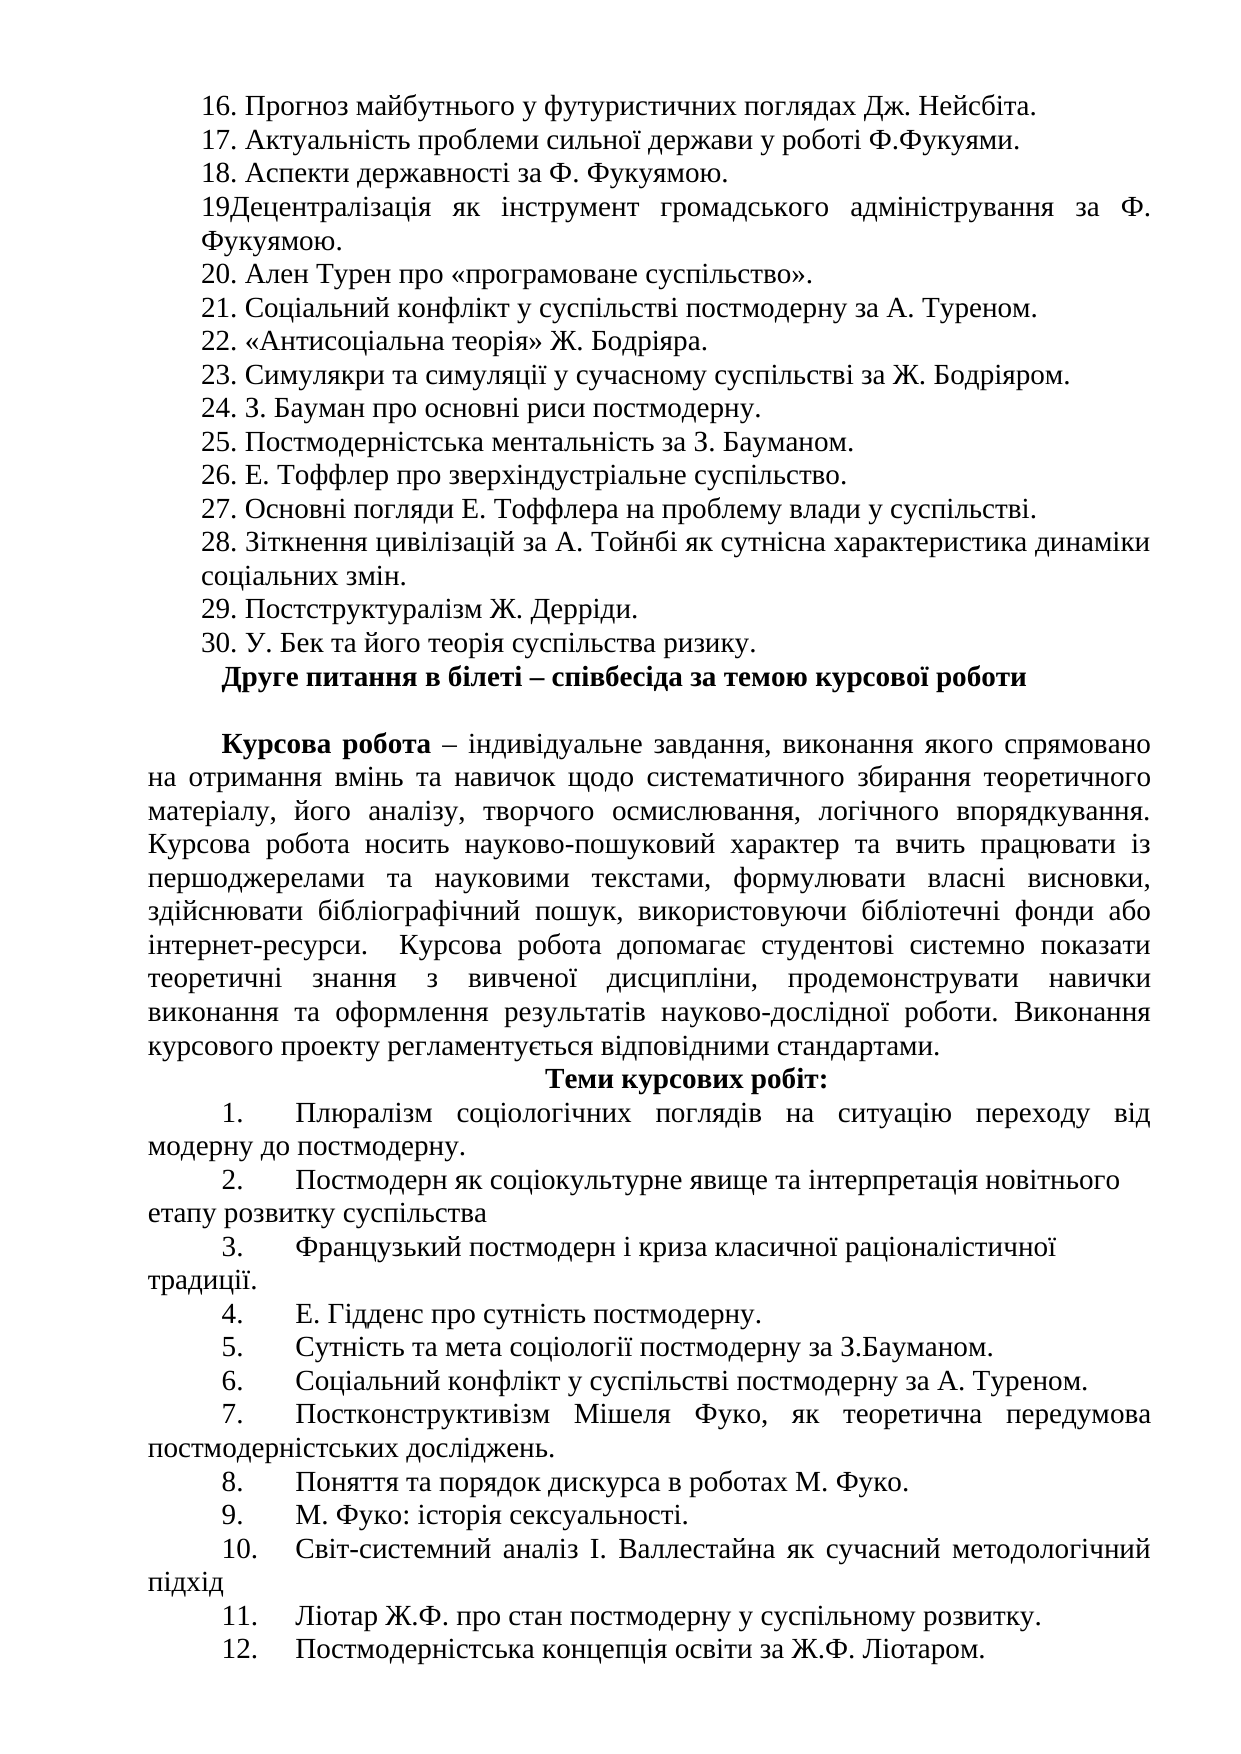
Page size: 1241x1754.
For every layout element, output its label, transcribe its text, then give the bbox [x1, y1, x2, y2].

list Ліотар Ж.Ф. про стан постмодерну у суспільному розвитку. [148, 1598, 1152, 1631]
text 30. У. Бек та його теорія суспільства ризику. [201, 625, 1152, 659]
text Теми курсових робіт: [148, 1061, 1152, 1095]
text 16. Прогноз майбутнього у футуристичних поглядах Дж. Нейсбіта. [201, 88, 1152, 122]
list М. Фуко: історія сексуальності. [148, 1497, 1152, 1531]
text 21. Соціальний конфлікт у суспільстві постмодерну за А. Туреном. [201, 290, 1152, 323]
text 28. Зіткнення цивілізацій за А. Тойнбі як сутнісна характеристика динаміки соціальних змін. [201, 524, 1152, 592]
text 18. Аспекти державності за Ф. Фукуямою. [201, 156, 1152, 189]
text 29. Постструктуралізм Ж. Дерріди. [201, 592, 1152, 625]
list Постконструктивізм Мішеля Фуко, як теоретична передумова постмодерністських досліджень. [148, 1397, 1152, 1464]
text 19Децентралізація як інструмент громадського адміністрування за Ф. Фукуямою. [201, 189, 1152, 256]
text 26. Е. Тоффлер про зверхіндустріальне суспільство. [201, 457, 1152, 491]
list Плюралізм соціологічних поглядів на ситуацію переходу від модерну до постмодерну. [148, 1095, 1152, 1162]
list Поняття та порядок дискурса в роботах М. Фуко. [148, 1464, 1152, 1497]
text Друге питання в білеті – співбесіда за темою курсової роботи [148, 659, 1152, 692]
text 22. «Антисоціальна теорія» Ж. Бодріяра. [201, 323, 1152, 357]
list Е. Гідденс про сутність постмодерну. [148, 1296, 1152, 1329]
list Французький постмодерн і криза класичної раціоналістичної традиції. [148, 1229, 1152, 1296]
list Соціальний конфлікт у суспільстві постмодерну за А. Туреном. [148, 1363, 1152, 1397]
text 24. З. Бауман про основні риси постмодерну. [201, 390, 1152, 424]
text Курсова робота – індивідуальне завдання, виконання якого спрямовано на отримання вмінь та навичок щодо систематичного збирання теоретичного матеріалу, його аналізу, творчого осмислювання, логічного впорядкування. Курсова робота носить науково-пошуковий характер та вчить працювати із першоджерелами та науковими текстами, формулювати власні висновки, здійснювати бібліографічний пошук, використовуючи бібліотечні фонди або інтернет-ресурси. Курсова робота допомагає студентові системно показати теоретичні знання з вивченої дисципліни, продемонструвати навички виконання та оформлення результатів науково-дослідної роботи. Виконання курсового проекту регламентується відповідними стандартами. [148, 726, 1152, 1061]
text 27. Основні погляди Е. Тоффлера на проблему влади у суспільстві. [201, 491, 1152, 524]
text 25. Постмодерністська ментальність за З. Бауманом. [201, 424, 1152, 457]
text 23. Симулякри та симуляції у сучасному суспільстві за Ж. Бодріяром. [201, 357, 1152, 390]
list Сутність та мета соціології постмодерну за З.Бауманом. [148, 1329, 1152, 1363]
list Постмодерн як соціокультурне явище та інтерпретація новітнього етапу розвитку суспільства [148, 1162, 1152, 1229]
list Постмодерністська концепція освіти за Ж.Ф. Ліотаром. [148, 1631, 1152, 1665]
list Світ-системний аналіз І. Валлестайна як сучасний методологічний підхід [148, 1531, 1152, 1598]
text 20. Ален Турен про «програмоване суспільство». [201, 256, 1152, 290]
text 17. Актуальність проблеми сильної держави у роботі Ф.Фукуями. [201, 122, 1152, 156]
